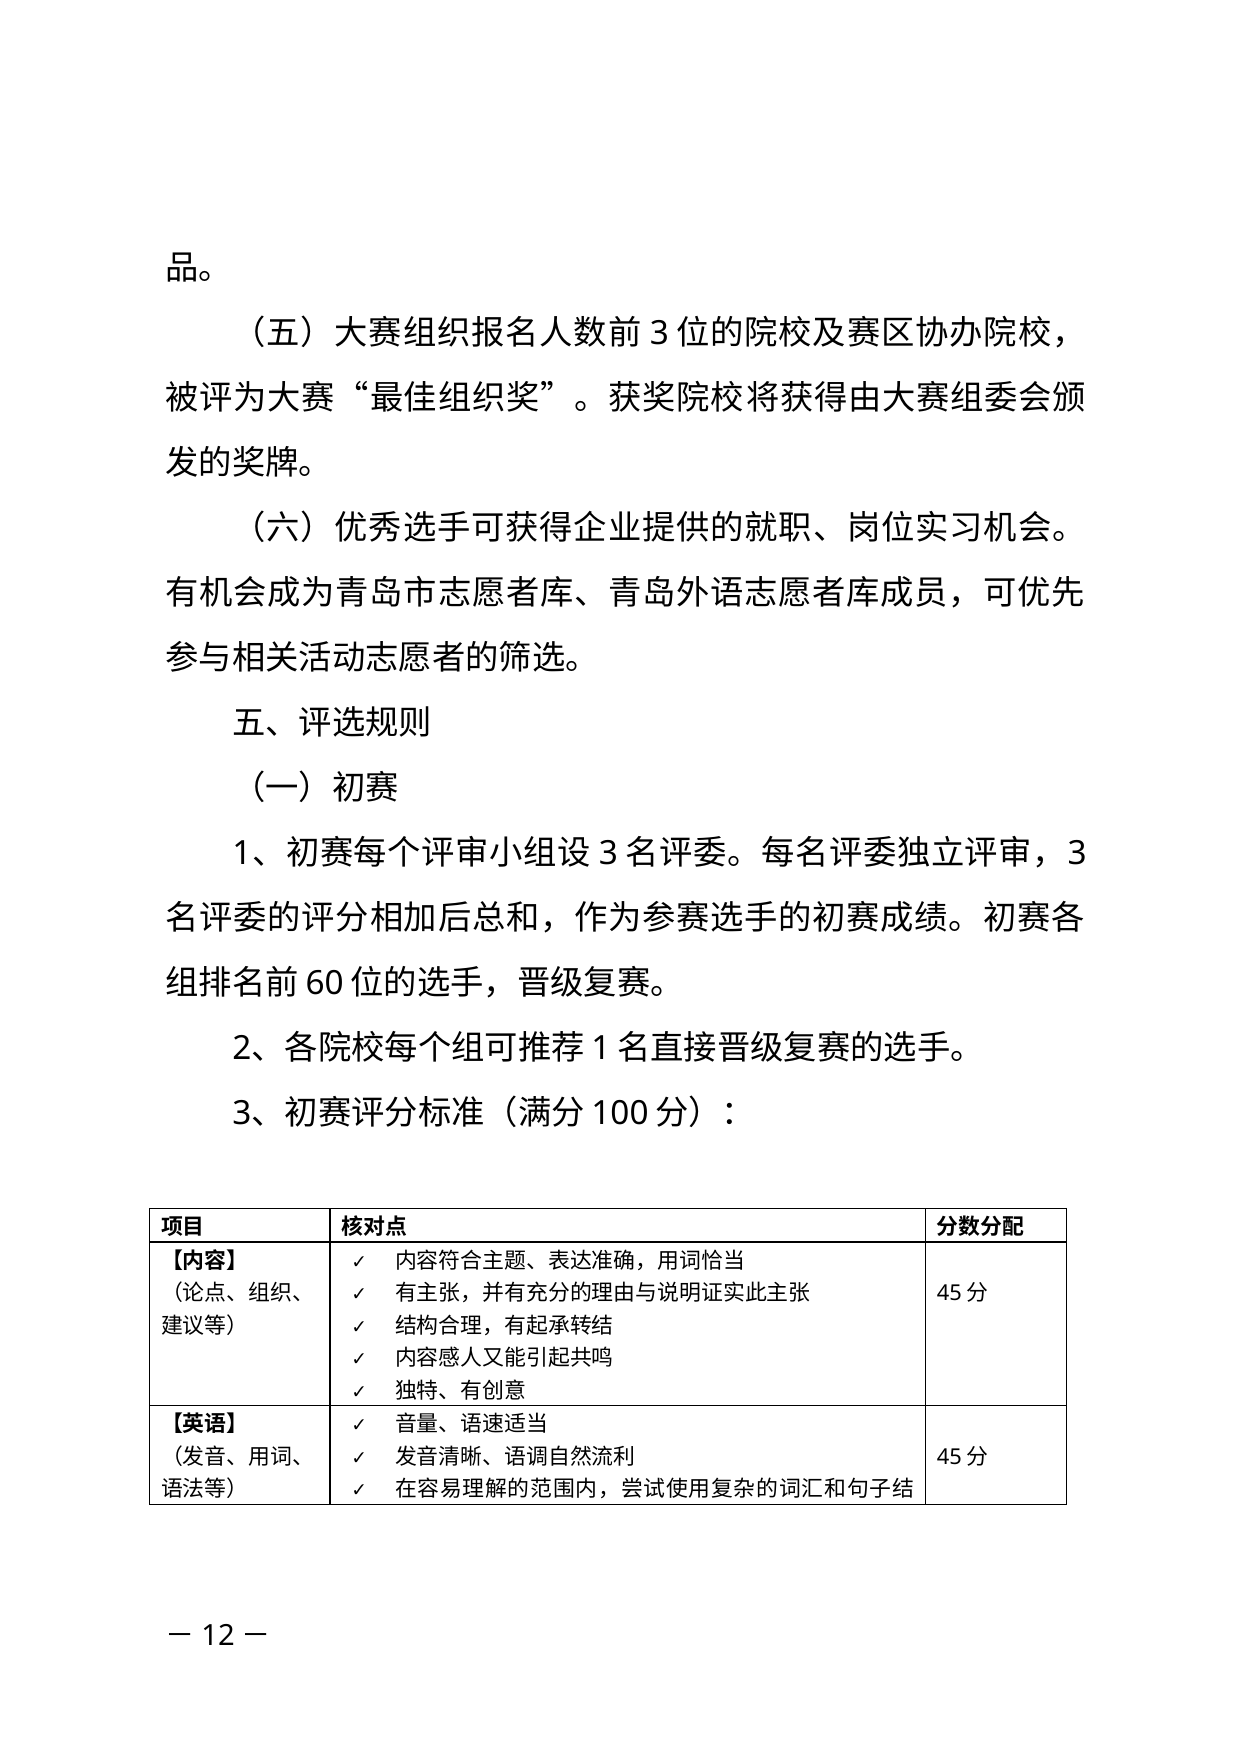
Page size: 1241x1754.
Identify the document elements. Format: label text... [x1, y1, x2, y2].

table_cell 45分 [926, 1243, 1066, 1405]
list 3、初赛评分标准（满分100分）： [165, 1078, 1087, 1143]
list 五、评选规则 [165, 688, 1087, 753]
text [165, 233, 1087, 298]
list 2、各院校每个组可推荐1名直接晋级复赛的选手。 [165, 1013, 1087, 1078]
table_header 分数分配 [926, 1209, 1066, 1241]
table_header 核对点 [331, 1209, 925, 1241]
table_cell 【内容】 （论点、组织、 建议等） [150, 1243, 329, 1405]
table_cell 内容符合主题、表达准确，用词恰当 有主张，并有充分的理由与说明证实此主张 结构合理，有起承转结 内容感人又能引起共鸣 独特、有创意 [331, 1243, 925, 1405]
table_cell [331, 1406, 925, 1503]
table_cell 【英语】 （发音、用词、 语法等） [150, 1406, 329, 1503]
table_cell 45分 [926, 1406, 1066, 1503]
table_header 项目 [150, 1209, 329, 1241]
list （一）初赛 [165, 753, 1087, 818]
text （六）优秀选手可获得企业提供的就职、岗位实习机会。有机会成为青岛市志愿者库、青岛外语志愿者库成员，可优先参与相关活动志愿者的筛选。 [165, 493, 1087, 688]
list 1、初赛每个评审小组设3名评委。每名评委独立评审，3名评委的评分相加后总和，作为参赛选手的初赛成绩。初赛各组排名前60位的选手，晋级复赛。 [165, 818, 1087, 1013]
text （五）大赛组织报名人数前3位的院校及赛区协办院校，被评为大赛“最佳组织奖”。获奖院校将获得由大赛组委会颁发的奖牌。 [165, 298, 1087, 493]
